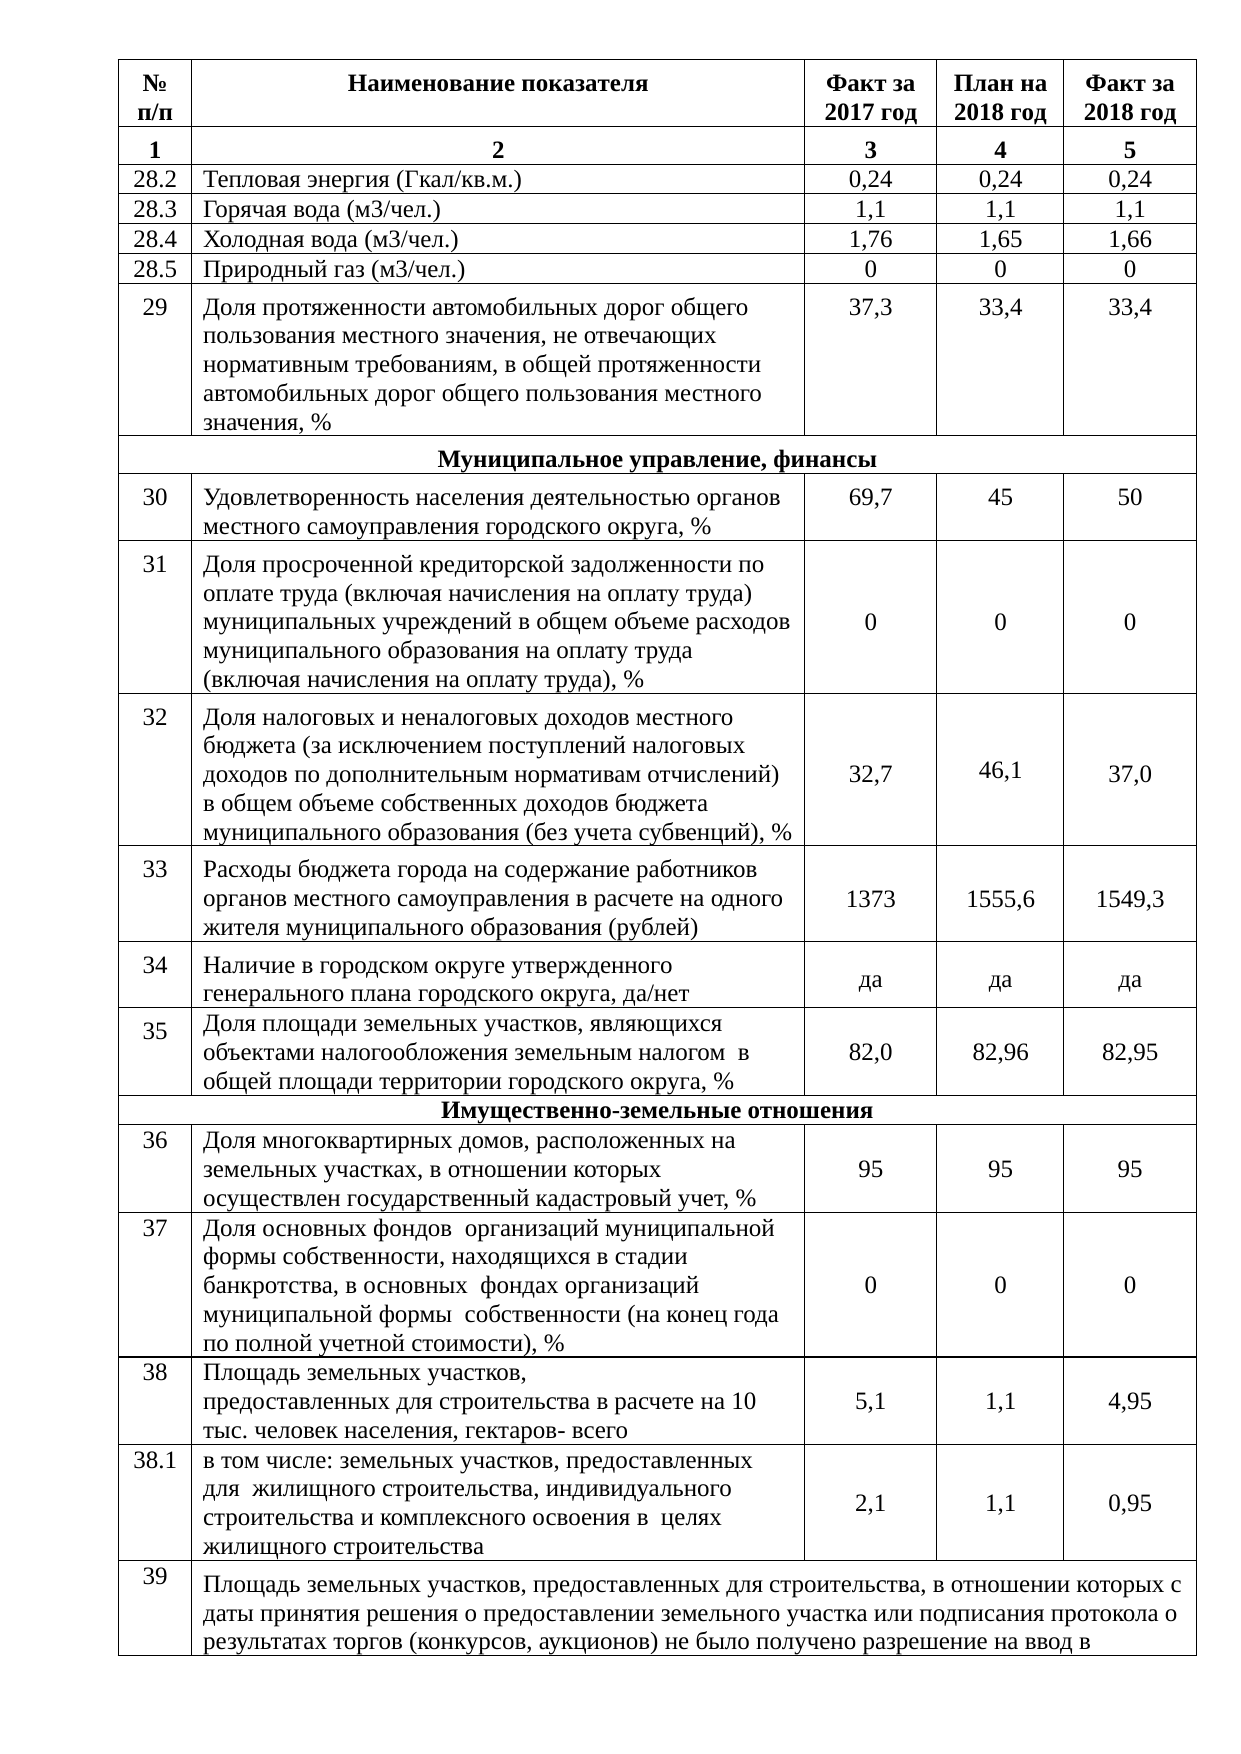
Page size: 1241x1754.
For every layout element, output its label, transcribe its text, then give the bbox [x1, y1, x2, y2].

table_cell 29 [119, 284, 191, 435]
table_cell 37,0 [1064, 694, 1196, 845]
table_cell 31 [119, 541, 191, 693]
table_cell Доля площади земельных участков, являющихся объектами налогообложения земельным налогом в общей площади территории городского округа, % [192, 1008, 804, 1094]
table_cell 28.3 [119, 194, 191, 223]
table_cell 28.2 [119, 165, 191, 193]
table_cell 0,24 [805, 165, 936, 193]
table_cell 33,4 [937, 284, 1063, 435]
table_cell Имущественно-земельные отношения [119, 1096, 1196, 1124]
table_cell 38.1 [119, 1445, 191, 1560]
table_header № п/п [119, 60, 191, 126]
table_cell 28.4 [119, 224, 191, 253]
table_cell Горячая вода (м3/чел.) [192, 194, 804, 223]
table_cell 0 [1064, 541, 1196, 693]
table_cell 69,7 [805, 474, 936, 540]
table_cell 1555,6 [937, 846, 1063, 941]
table_cell Тепловая энергия (Гкал/кв.м.) [192, 165, 804, 193]
table_cell 82,96 [937, 1008, 1063, 1094]
table_header Факт за 2018 год [1064, 60, 1196, 126]
table_cell 95 [1064, 1125, 1196, 1212]
table_cell 2 [192, 127, 804, 163]
table_cell да [1064, 942, 1196, 1007]
table_cell 1,1 [937, 194, 1063, 223]
table_cell 2,1 [805, 1445, 936, 1560]
table_cell 1,1 [805, 194, 936, 223]
table_cell в том числе: земельных участков, предоставленных для жилищного строительства, индивидуального строительства и комплексного освоения в целях жилищного строительства [192, 1445, 804, 1560]
table_cell 1,1 [1064, 194, 1196, 223]
table_cell 1,76 [805, 224, 936, 253]
table_cell 0 [1064, 1213, 1196, 1356]
table_cell 35 [119, 1008, 191, 1094]
table_cell да [937, 942, 1063, 1007]
table_cell 28.5 [119, 254, 191, 283]
table_cell 95 [805, 1125, 936, 1212]
table_cell 5 [1064, 127, 1196, 163]
table_cell 3 [805, 127, 936, 163]
table_cell 0 [937, 1213, 1063, 1356]
table_cell 0,24 [1064, 165, 1196, 193]
table_header Факт за 2017 год [805, 60, 936, 126]
table_cell 5,1 [805, 1358, 936, 1444]
table_cell 0 [937, 541, 1063, 693]
table_cell 82,95 [1064, 1008, 1196, 1094]
table_cell Холодная вода (м3/чел.) [192, 224, 804, 253]
table_cell Доля просроченной кредиторской задолженности по оплате труда (включая начисления на оплату труда) муниципальных учреждений в общем объеме расходов муниципального образования на оплату труда (включая начисления на оплату труда), % [192, 541, 804, 693]
table_cell Удовлетворенность населения деятельностью органов местного самоуправления городского округа, % [192, 474, 804, 540]
table_cell 46,1 [937, 694, 1063, 845]
table_cell 39 [119, 1561, 191, 1655]
table_cell 0,24 [937, 165, 1063, 193]
table_cell 1373 [805, 846, 936, 941]
table_cell 82,0 [805, 1008, 936, 1094]
table_cell 1549,3 [1064, 846, 1196, 941]
table_cell 1,66 [1064, 224, 1196, 253]
table_cell 1 [119, 127, 191, 163]
table_cell 37 [119, 1213, 191, 1356]
table_cell Доля основных фондов организаций муниципальной формы собственности, находящихся в стадии банкротства, в основных фондах организаций муниципальной формы собственности (на конец года по полной учетной стоимости), % [192, 1213, 804, 1356]
table_cell 32,7 [805, 694, 936, 845]
table_cell 0 [805, 254, 936, 283]
table_cell 1,1 [937, 1358, 1063, 1444]
table_cell 37,3 [805, 284, 936, 435]
table_cell Доля налоговых и неналоговых доходов местного бюджета (за исключением поступлений налоговых доходов по дополнительным нормативам отчислений) в общем объеме собственных доходов бюджета муниципального образования (без учета субвенций), % [192, 694, 804, 845]
table_cell 0 [805, 1213, 936, 1356]
table_header План на 2018 год [937, 60, 1063, 126]
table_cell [192, 1561, 1196, 1655]
table_cell Муниципальное управление, финансы [119, 436, 1196, 473]
table_cell 0 [805, 541, 936, 693]
table_cell 4,95 [1064, 1358, 1196, 1444]
table_cell 0 [1064, 254, 1196, 283]
table_cell Доля протяженности автомобильных дорог общего пользования местного значения, не отвечающих нормативным требованиям, в общей протяженности автомобильных дорог общего пользования местного значения, % [192, 284, 804, 435]
table_cell Расходы бюджета города на содержание работников органов местного самоуправления в расчете на одного жителя муниципального образования (рублей) [192, 846, 804, 941]
table_cell 34 [119, 942, 191, 1007]
table_cell Наличие в городском округе утвержденного генерального плана городского округа, да/нет [192, 942, 804, 1007]
table_cell 33 [119, 846, 191, 941]
table_cell Площадь земельных участков, предоставленных для строительства в расчете на 10 тыс. человек населения, гектаров- всего [192, 1358, 804, 1444]
table_cell 30 [119, 474, 191, 540]
table_cell 45 [937, 474, 1063, 540]
table_cell 1,65 [937, 224, 1063, 253]
table_cell 32 [119, 694, 191, 845]
table_cell 1,1 [937, 1445, 1063, 1560]
table_cell Природный газ (м3/чел.) [192, 254, 804, 283]
table_cell Доля многоквартирных домов, расположенных на земельных участках, в отношении которых осуществлен государственный кадастровый учет, % [192, 1125, 804, 1212]
table_cell да [805, 942, 936, 1007]
table_header Наименование показателя [192, 60, 804, 126]
table_cell 95 [937, 1125, 1063, 1212]
table_cell 38 [119, 1358, 191, 1444]
table_cell 36 [119, 1125, 191, 1212]
table_cell 0 [937, 254, 1063, 283]
table_cell 4 [937, 127, 1063, 163]
table_cell 33,4 [1064, 284, 1196, 435]
table_cell 50 [1064, 474, 1196, 540]
table_cell 0,95 [1064, 1445, 1196, 1560]
